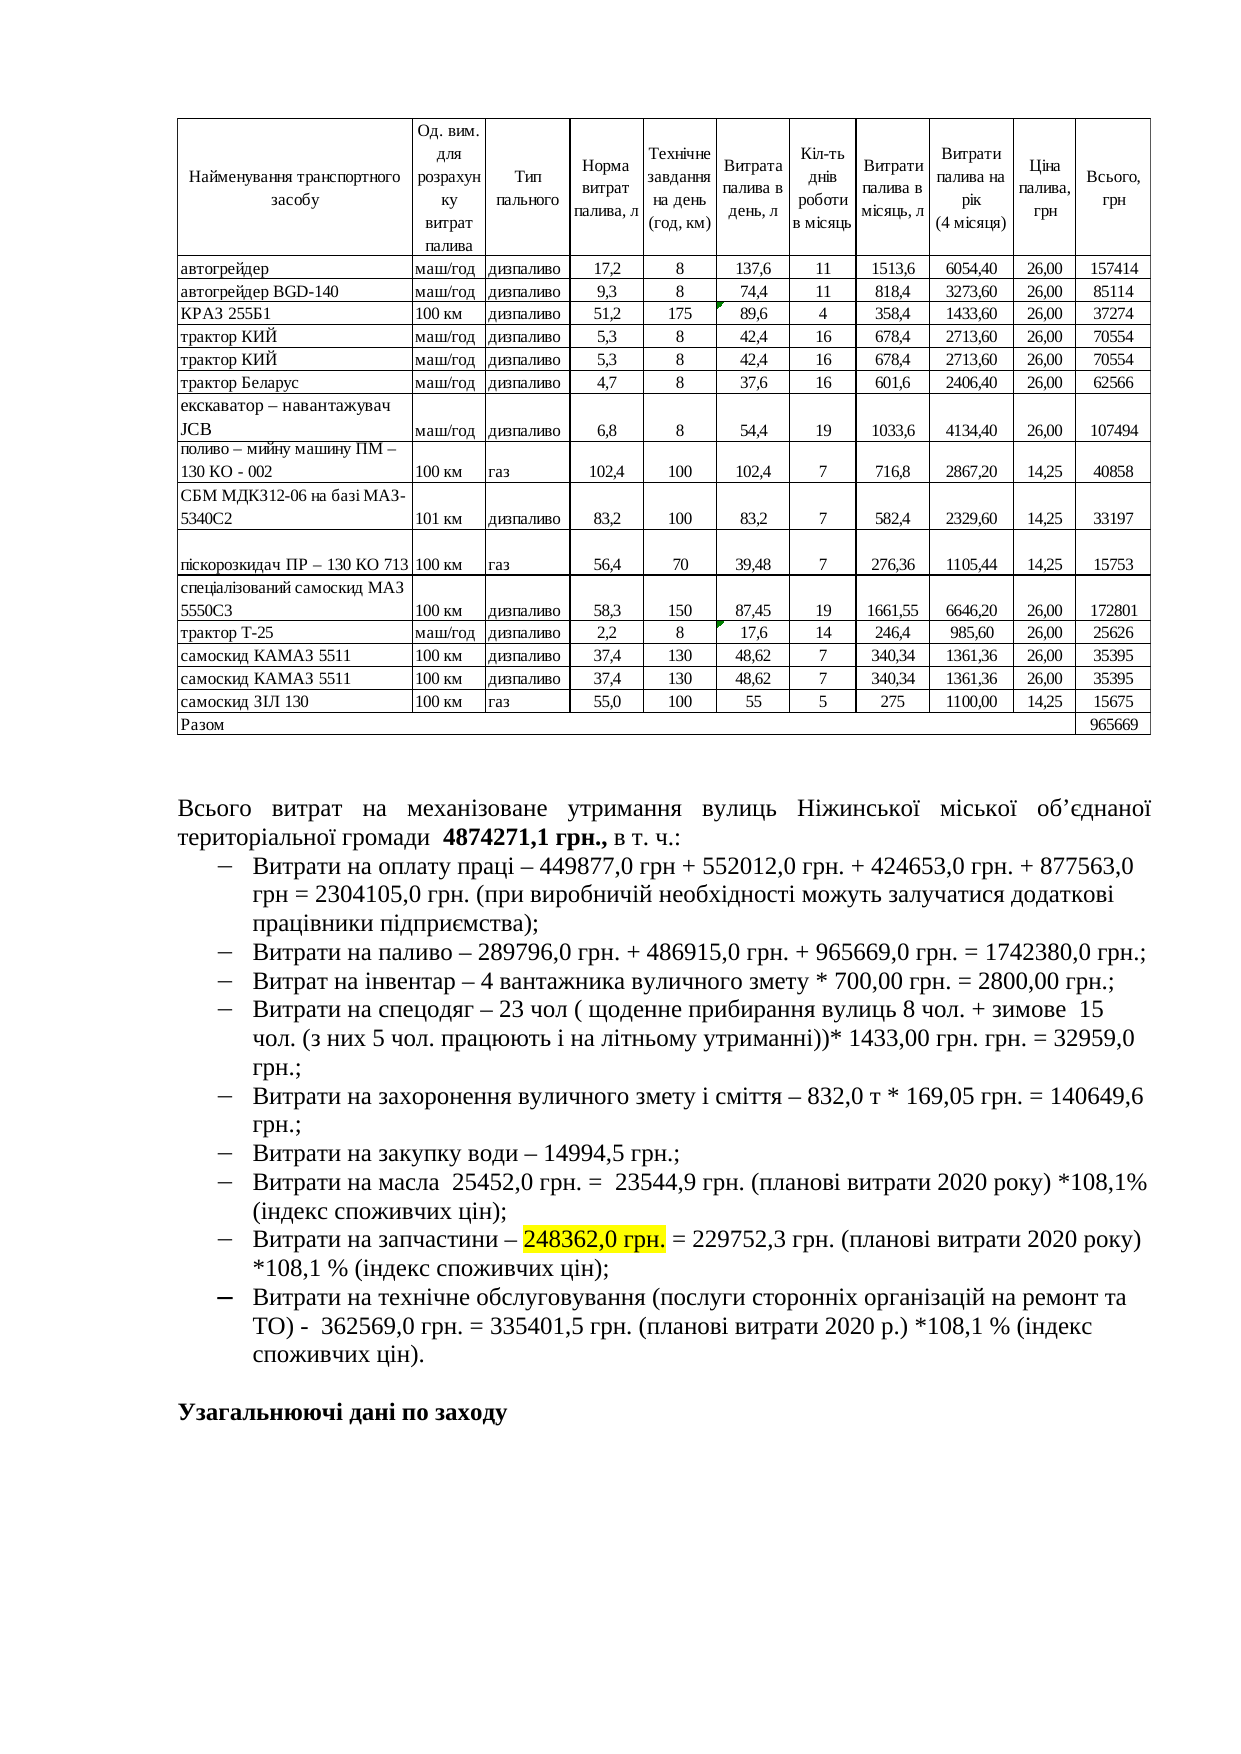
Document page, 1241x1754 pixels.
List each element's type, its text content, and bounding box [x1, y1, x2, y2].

list Витрати на паливо – 289796,0 грн. + 486915,0 грн. + 965669,0 грн. = 1742380,0 грн.; [215, 937, 1152, 966]
list Витрати на захоронення вуличного змету і сміття – 832,0 т * 169,05 грн. = 140649,6 грн.; [215, 1081, 1152, 1138]
list Витрати на технічне обслуговування (послуги сторонніх організацій на ремонт та ТО) - 362569,0 грн. = 335401,5 грн. (планові витрати 2020 р.) *108,1 % (індекс споживчих цін). [215, 1282, 1152, 1368]
list Витрати на масла 25452,0 грн. = 23544,9 грн. (планові витрати 2020 року) *108,1% (індекс споживчих цін); [215, 1167, 1152, 1224]
list Витрати на спецодяг – 23 чол ( щоденне прибирання вулиць 8 чол. + зимове 15 чол. (з них 5 чол. працюють і на літньому утриманні))* 1433,00 грн. грн. = 32959,0 грн.; [215, 994, 1152, 1081]
text Всього витрат на механізоване утримання вулиць Ніжинської міської об’єднаної територіальної громади 4874271,1 грн., в т. ч.: [177, 793, 1152, 851]
list Витрати на оплату праці – 449877,0 грн + 552012,0 грн. + 424653,0 грн. + 877563,0 грн = 2304105,0 грн. (при виробничій необхідності можуть залучатися додаткові працівники підприємства); [215, 851, 1152, 937]
text Узагальнюючі дані по заходу [177, 1397, 1152, 1426]
list Витрат на інвентар – 4 вантажника вуличного змету * 700,00 грн. = 2800,00 грн.; [215, 966, 1152, 994]
list Витрати на запчастини – 248362,0 грн. = 229752,3 грн. (планові витрати 2020 року) *108,1 % (індекс споживчих цін); [215, 1224, 1152, 1282]
list Витрати на закупку води – 14994,5 грн.; [215, 1138, 1152, 1167]
